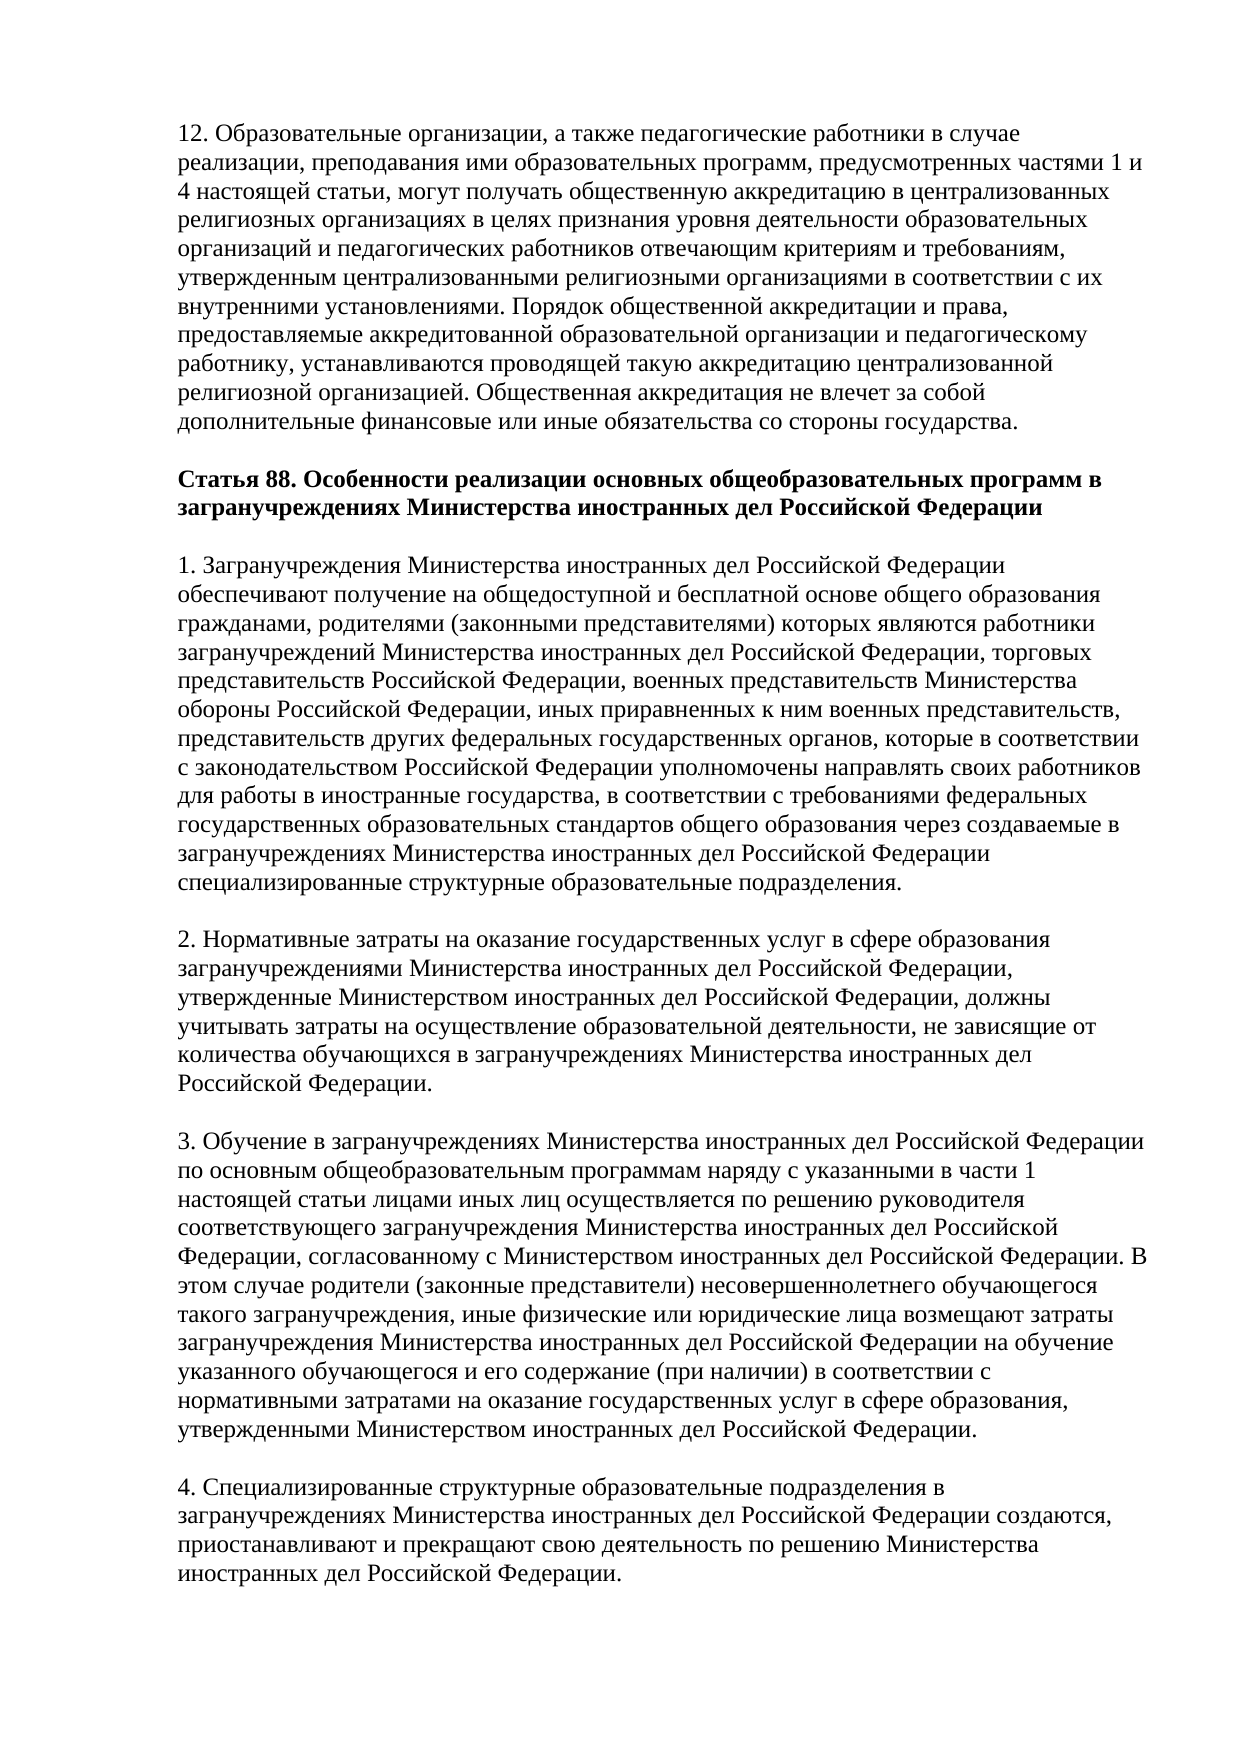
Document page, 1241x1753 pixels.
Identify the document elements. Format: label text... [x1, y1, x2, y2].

text 1. Загранучреждения Министерства иностранных дел Российской Федерации обеспечивают получение на общедоступной и бесплатной основе общего образования гражданами, родителями (законными представителями) которых являются работники загранучреждений Министерства иностранных дел Российской Федерации, торговых представительств Российской Федерации, военных представительств Министерства обороны Российской Федерации, иных приравненных к ним военных представительств, представительств других федеральных государственных органов, которые в соответствии с законодательством Российской Федерации уполномочены направлять своих работников для работы в иностранные государства, в соответствии с требованиями федеральных государственных образовательных стандартов общего образования через создаваемые в загранучреждениях Министерства иностранных дел Российской Федерации специализированные структурные образовательные подразделения. [177, 550, 1153, 895]
text 4. Специализированные структурные образовательные подразделения в загранучреждениях Министерства иностранных дел Российской Федерации создаются, приостанавливают и прекращают свою деятельность по решению Министерства иностранных дел Российской Федерации. [177, 1472, 1153, 1587]
text 12. Образовательные организации, а также педагогические работники в случае реализации, преподавания ими образовательных программ, предусмотренных частями 1 и 4 настоящей статьи, могут получать общественную аккредитацию в централизованных религиозных организациях в целях признания уровня деятельности образовательных организаций и педагогических работников отвечающим критериям и требованиям, утвержденным централизованными религиозными организациями в соответствии с их внутренними установлениями. Порядок общественной аккредитации и права, предоставляемые аккредитованной образовательной организации и педагогическому работнику, устанавливаются проводящей такую аккредитацию централизованной религиозной организацией. Общественная аккредитация не влечет за собой дополнительные финансовые или иные обязательства со стороны государства. [177, 118, 1153, 434]
text 3. Обучение в загранучреждениях Министерства иностранных дел Российской Федерации по основным общеобразовательным программам наряду с указанными в части 1 настоящей статьи лицами иных лиц осуществляется по решению руководителя соответствующего загранучреждения Министерства иностранных дел Российской Федерации, согласованному с Министерством иностранных дел Российской Федерации. В этом случае родители (законные представители) несовершеннолетнего обучающегося такого загранучреждения, иные физические или юридические лица возмещают затраты загранучреждения Министерства иностранных дел Российской Федерации на обучение указанного обучающегося и его содержание (при наличии) в соответствии с нормативными затратами на оказание государственных услуг в сфере образования, утвержденными Министерством иностранных дел Российской Федерации. [177, 1126, 1153, 1442]
text 2. Нормативные затраты на оказание государственных услуг в сфере образования загранучреждениями Министерства иностранных дел Российской Федерации, утвержденные Министерством иностранных дел Российской Федерации, должны учитывать затраты на осуществление образовательной деятельности, не зависящие от количества обучающихся в загранучреждениях Министерства иностранных дел Российской Федерации. [177, 924, 1153, 1097]
text Статья 88. Особенности реализации основных общеобразовательных программ в загранучреждениях Министерства иностранных дел Российской Федерации [177, 464, 1153, 521]
